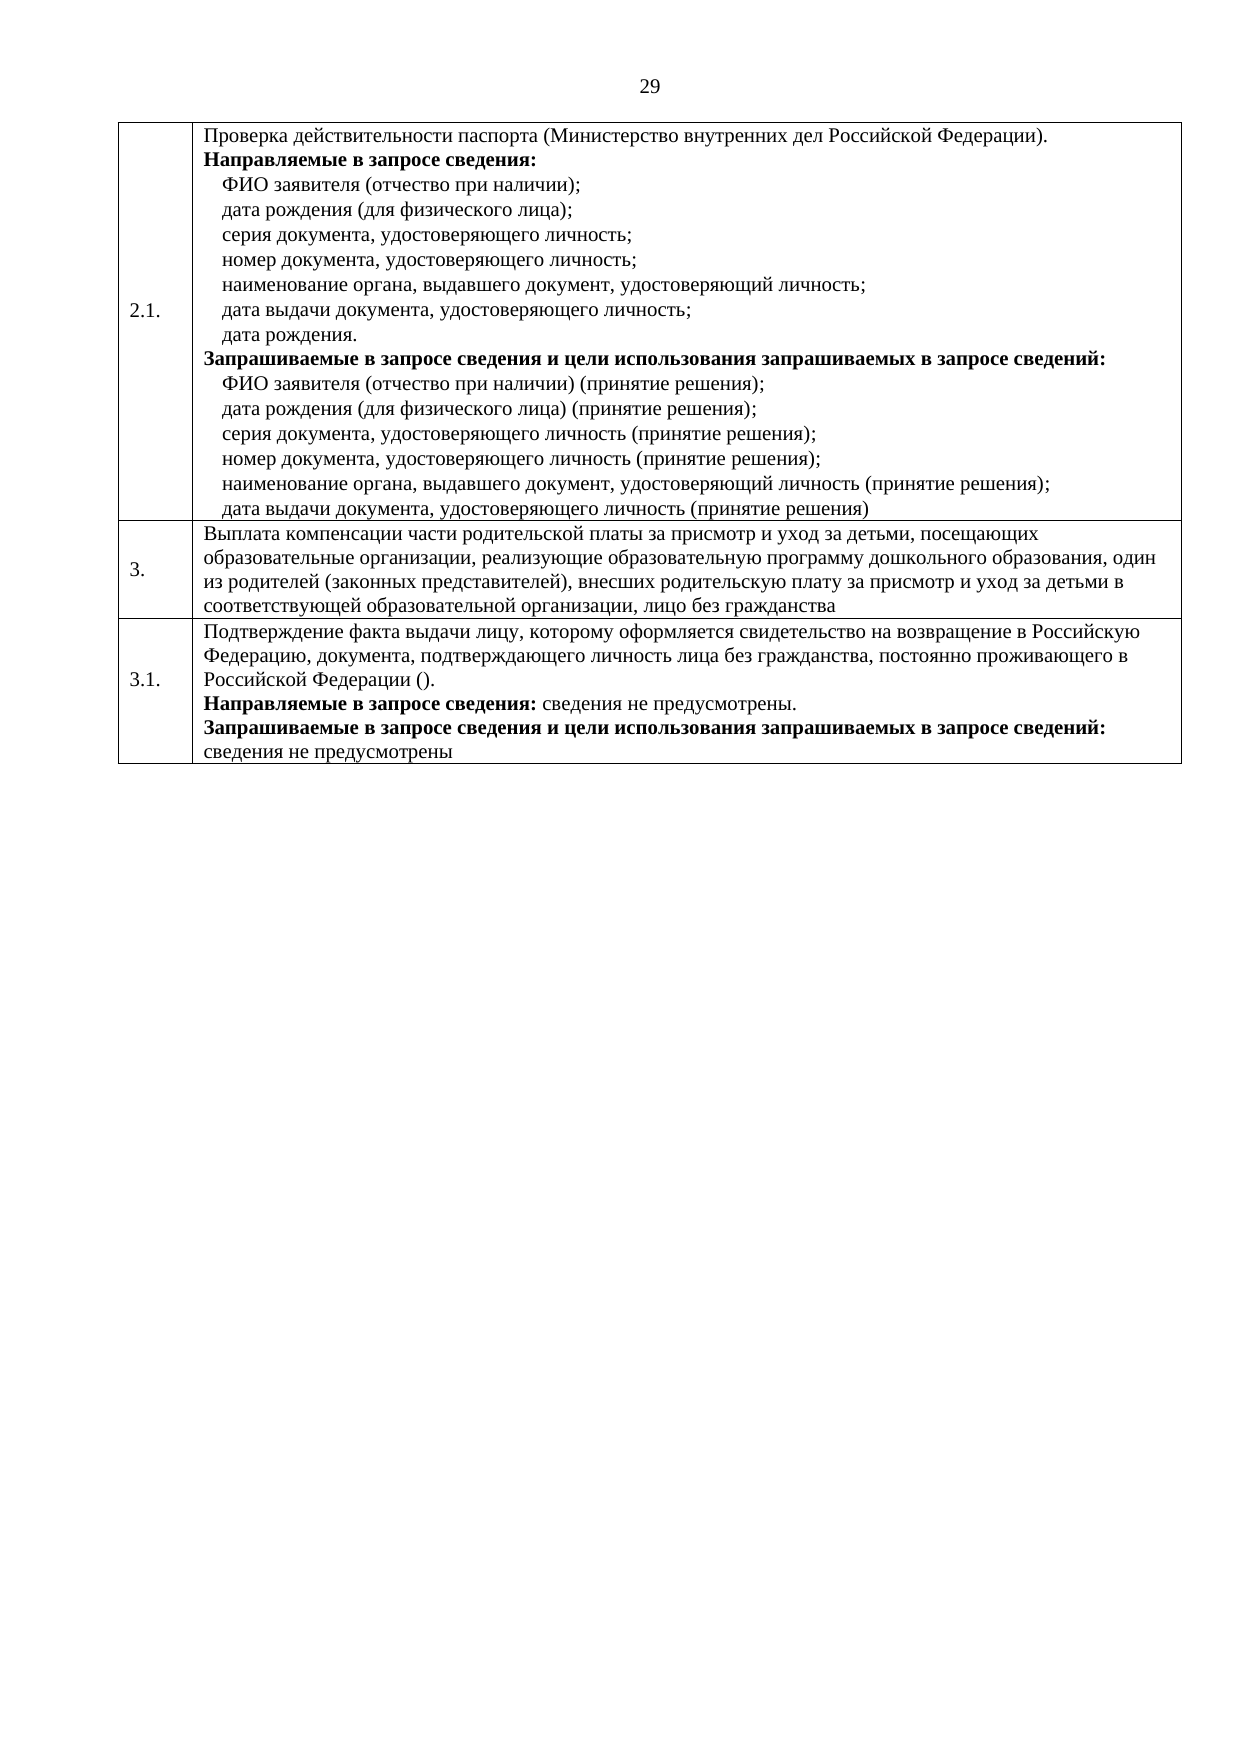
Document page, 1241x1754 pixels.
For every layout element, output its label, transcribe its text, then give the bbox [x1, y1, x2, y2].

table_cell Подтверждение факта выдачи лицу, которому оформляется свидетельство на возвращение в Российскую Федерацию, документа, подтверждающего личность лица без гражданства, постоянно проживающего в Российской Федерации (). Направляемые в запросе сведения: сведения не предусмотрены. Запрашиваемые в запросе сведения и цели использования запрашиваемых в запросе сведений: сведения не предусмотрены [193, 619, 1181, 763]
table_cell Проверка действительности паспорта (Министерство внутренних дел Российской Федерации). Направляемые в запросе сведения: ФИО заявителя (отчество при наличии); дата рождения (для физического лица); серия документа, удостоверяющего личность; номер документа, удостоверяющего личность; наименование органа, выдавшего документ, удостоверяющий личность; дата выдачи документа, удостоверяющего личность; дата рождения. Запрашиваемые в запросе сведения и цели использования запрашиваемых в запросе сведений: ФИО заявителя (отчество при наличии) (принятие решения); дата рождения (для физического лица) (принятие решения); серия документа, удостоверяющего личность (принятие решения); номер документа, удостоверяющего личность (принятие решения); наименование органа, выдавшего документ, удостоверяющий личность (принятие решения); дата выдачи документа, удостоверяющего личность (принятие решения) [193, 123, 1181, 520]
table_cell [119, 123, 192, 520]
table_cell [119, 619, 192, 763]
table_cell [119, 521, 192, 617]
table_cell Выплата компенсации части родительской платы за присмотр и уход за детьми, посещающих образовательные организации, реализующие образовательную программу дошкольного образования, один из родителей (законных представителей), внесших родительскую плату за присмотр и уход за детьми в соответствующей образовательной организации, лицо без гражданства [193, 521, 1181, 617]
